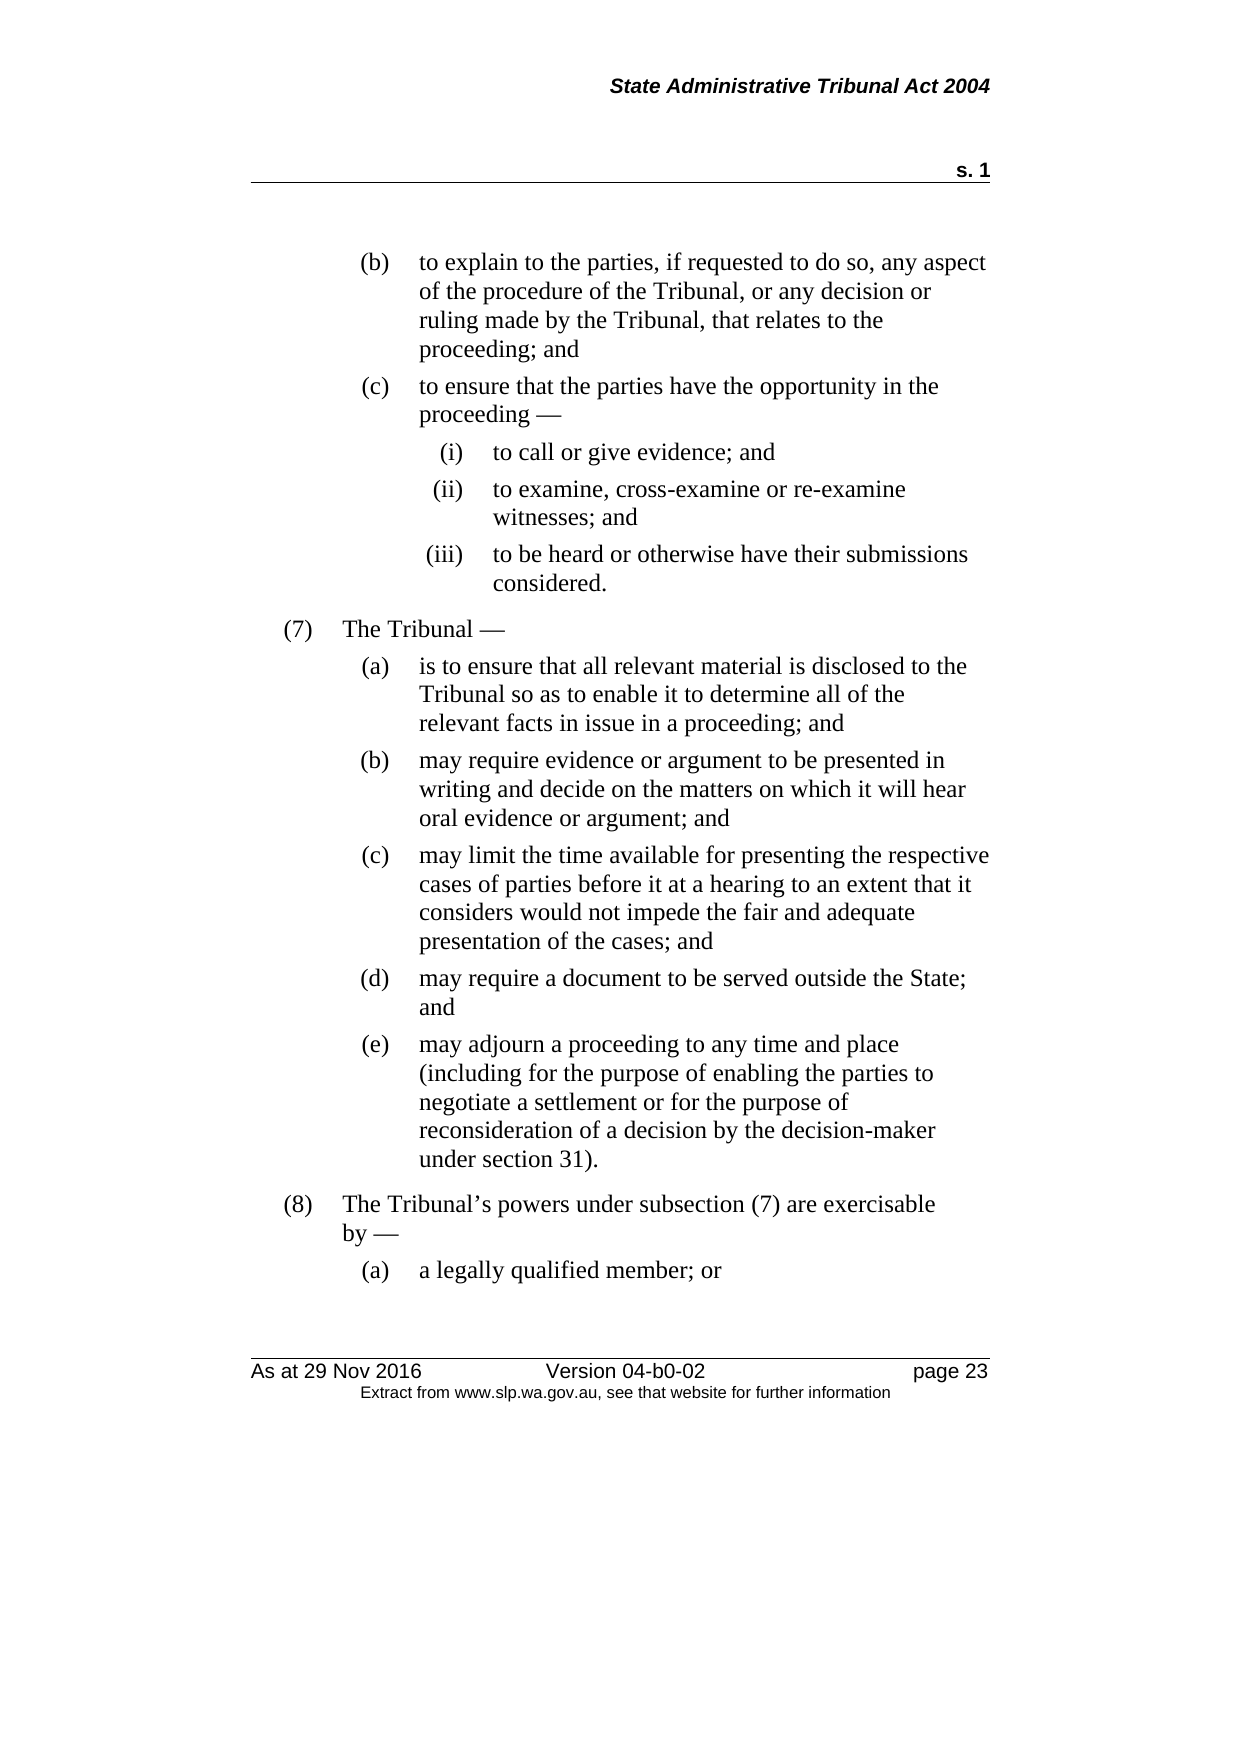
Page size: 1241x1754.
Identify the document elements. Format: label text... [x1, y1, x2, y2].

text (c) to ensure that the parties have the opportunity in the proceeding — [251, 371, 990, 428]
text (e) may adjourn a proceeding to any time and place (including for the purpose of enabling the parties to negotiate a settlement or for the purpose of reconsideration of a decision by the decision-maker under section 31). [251, 1029, 990, 1173]
text (a) a legally qualified member; or [251, 1255, 990, 1284]
text (8) The Tribunal’s powers under subsection (7) are exercisable by — [251, 1189, 990, 1247]
text (iii) to be heard or otherwise have their submissions considered. [251, 539, 990, 597]
text (ii) to examine, cross-examine or re-examine witnesses; and [251, 474, 990, 531]
text (i) to call or give evidence; and [251, 437, 990, 465]
text (b) to explain to the parties, if requested to do so, any aspect of the procedure of the Tribunal, or any decision or ruling made by the Tribunal, that relates to the proceeding; and [251, 247, 990, 362]
text (b) may require evidence or argument to be presented in writing and decide on the matters on which it will hear oral evidence or argument; and [251, 745, 990, 832]
text (a) is to ensure that all relevant material is disclosed to the Tribunal so as to enable it to determine all of the relevant facts in issue in a proceeding; and [251, 651, 990, 737]
text (d) may require a document to be served outside the State; and [251, 963, 990, 1021]
text (7) The Tribunal — [251, 614, 990, 642]
text (c) may limit the time available for presenting the respective cases of parties before it at a hearing to an extent that it considers would not impede the fair and adequate presentation of the cases; and [251, 840, 990, 955]
